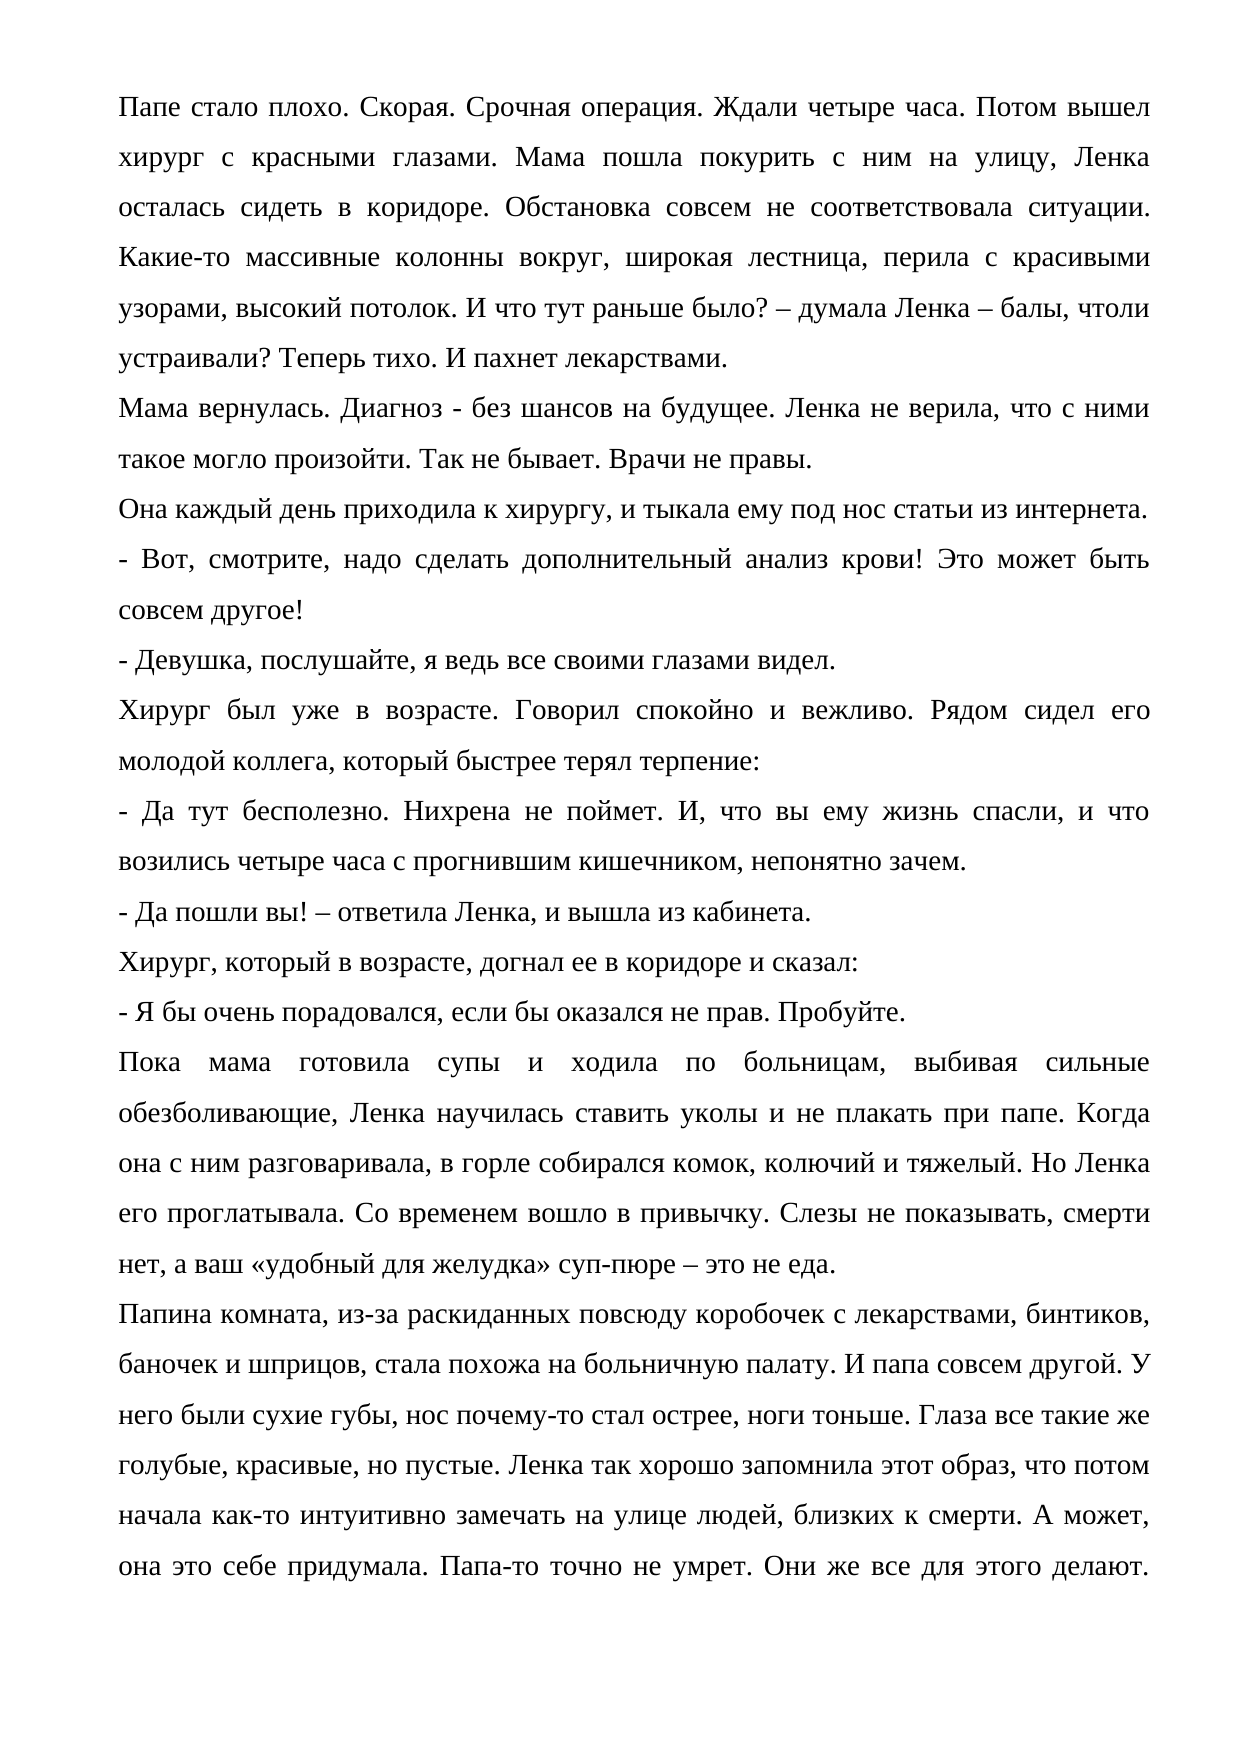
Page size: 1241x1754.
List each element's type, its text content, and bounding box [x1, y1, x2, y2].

text - Я бы очень порадовался, если бы оказался не прав. Пробуйте. [118, 994, 1152, 1028]
text - Девушка, послушайте, я ведь все своими глазами видел. [118, 642, 1152, 676]
text Мама вернулась. Диагноз - без шансов на будущее. Ленка не верила, что с ними такое могло произойти. Так не бывает. Врачи не правы. [118, 391, 1152, 474]
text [118, 1296, 1152, 1581]
text - Вот, смотрите, надо сделать дополнительный анализ крови! Это может быть совсем другое! [118, 541, 1152, 625]
text Хирург, который в возрасте, догнал ее в коридоре и сказал: [118, 944, 1152, 977]
text Она каждый день приходила к хирургу, и тыкала ему под нос статьи из интернета. [118, 491, 1152, 525]
text Хирург был уже в возрасте. Говорил спокойно и вежливо. Рядом сидел его молодой коллега, который быстрее терял терпение: [118, 692, 1152, 776]
text Папе стало плохо. Скорая. Срочная операция. Ждали четыре часа. Потом вышел хирург с красными глазами. Мама пошла покурить с ним на улицу, Ленка осталась сидеть в коридоре. Обстановка совсем не соответствовала ситуации. Какие-то массивные колонны вокруг, широкая лестница, перила с красивыми узорами, высокий потолок. И что тут раньше было? – думала Ленка – балы, чтоли устраивали? Теперь тихо. И пахнет лекарствами. [118, 89, 1152, 374]
text Пока мама готовила супы и ходила по больницам, выбивая сильные обезболивающие, Ленка научилась ставить уколы и не плакать при папе. Когда она с ним разговаривала, в горле собирался комок, колючий и тяжелый. Но Ленка его проглатывала. Со временем вошло в привычку. Слезы не показывать, смерти нет, а ваш «удобный для желудка» суп-пюре – это не еда. [118, 1044, 1152, 1279]
text - Да пошли вы! – ответила Ленка, и вышла из кабинета. [118, 894, 1152, 927]
text - Да тут бесполезно. Нихрена не поймет. И, что вы ему жизнь спасли, и что возились четыре часа с прогнившим кишечником, непонятно зачем. [118, 793, 1152, 877]
